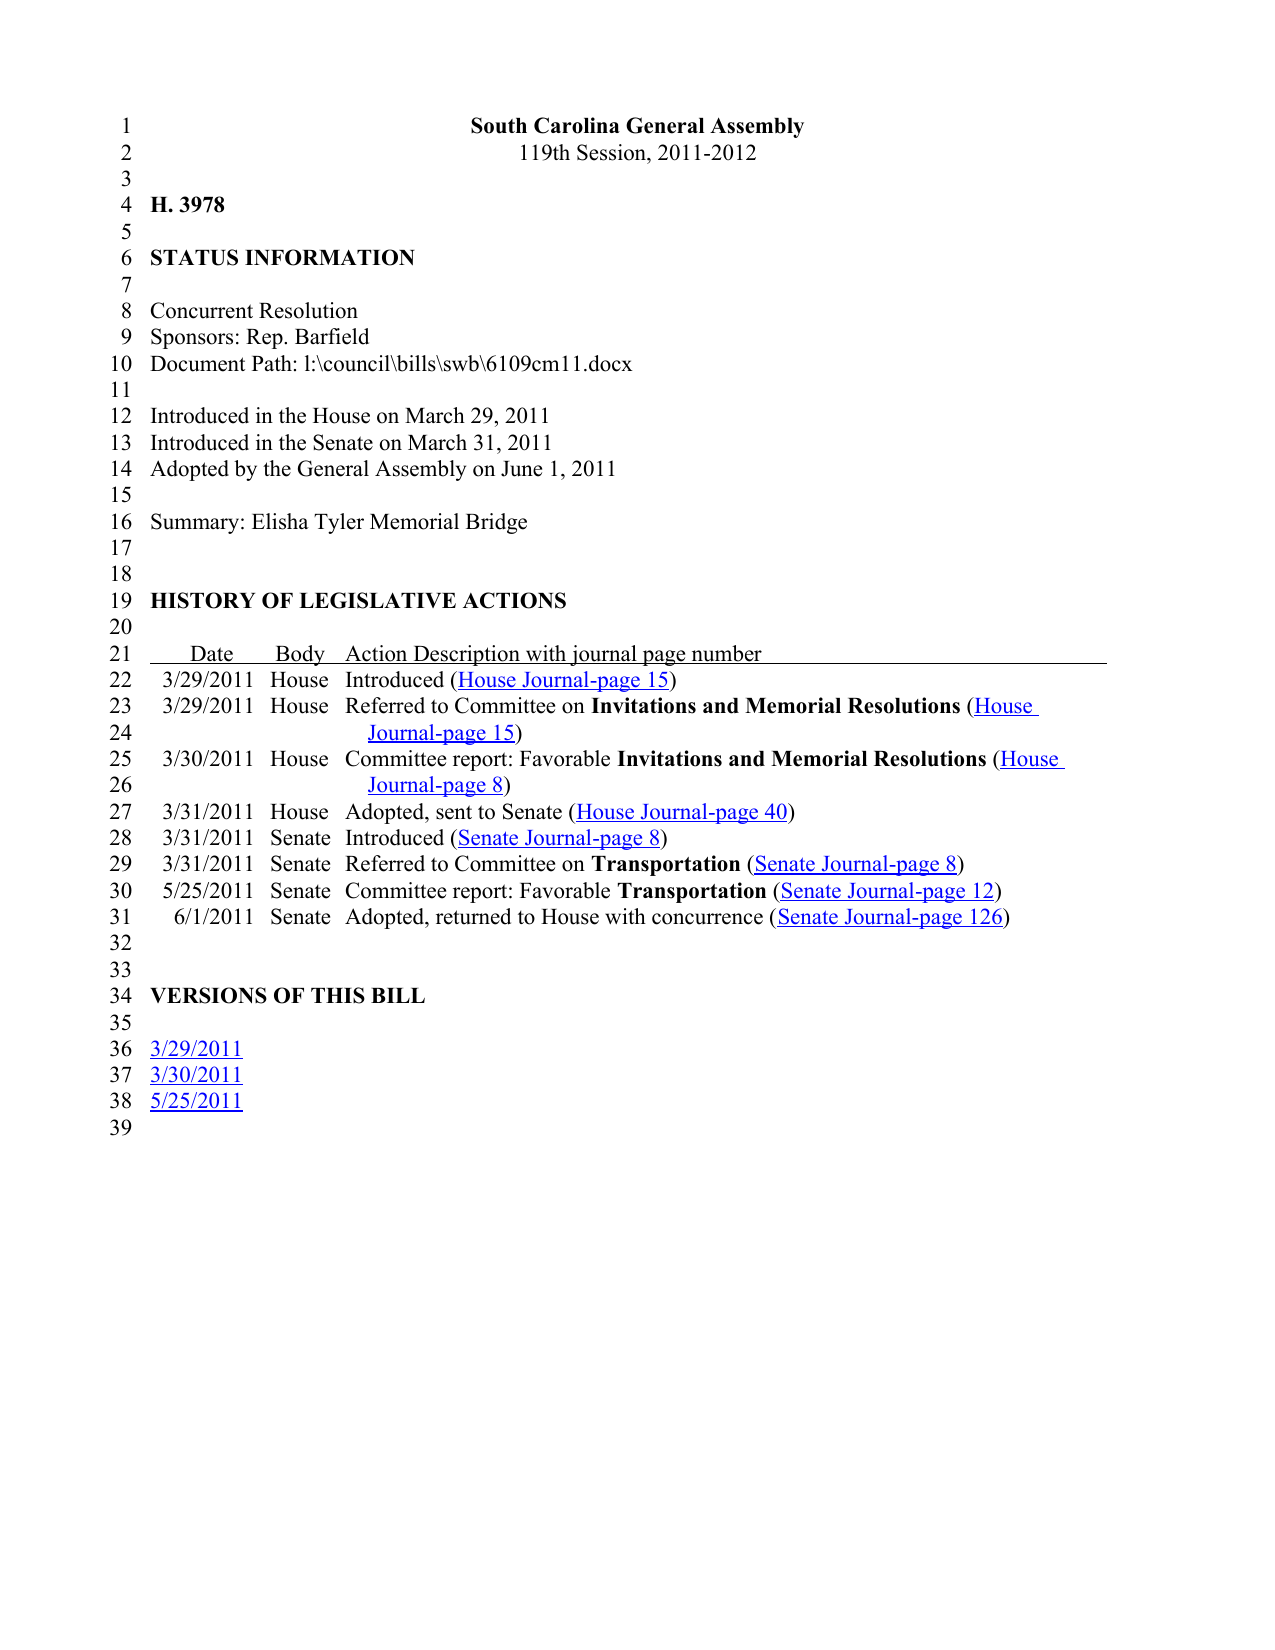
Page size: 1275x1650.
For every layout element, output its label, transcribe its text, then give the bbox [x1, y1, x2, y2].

text VERSIONS OF THIS BILL [150, 982, 1125, 1008]
text Adopted by the General Assembly on June 1, 2011 [150, 455, 1125, 481]
text 3/31/2011 Senate Referred to Committee on Transportation (Senate Journal-page 8) [150, 850, 1125, 877]
text Introduced in the Senate on March 31, 2011 [150, 429, 1125, 455]
text Concurrent Resolution [150, 297, 1125, 323]
text Sponsors: Rep. Barfield [150, 323, 1125, 350]
text Introduced in the House on March 29, 2011 [150, 402, 1125, 429]
text 119th Session, 2011-2012 [150, 139, 1125, 165]
text Summary: Elisha Tyler Memorial Bridge [150, 508, 1125, 534]
text 3/30/2011 [150, 1061, 1125, 1088]
text South Carolina General Assembly [150, 112, 1125, 139]
text 3/31/2011 House Adopted, sent to Senate (House Journal-page 40) [150, 798, 1125, 824]
text Document Path: l:\council\bills\swb\6109cm11.docx [150, 350, 1125, 376]
text H. 3978 [150, 192, 1125, 218]
text 3/29/2011 House Introduced (House Journal-page 15) [150, 666, 1125, 692]
text 3/29/2011 House Referred to Committee on Invitations and Memorial Resolutions (House Journal-page 15) [150, 692, 1125, 745]
text 3/29/2011 [150, 1035, 1125, 1061]
text STATUS INFORMATION [150, 244, 1125, 271]
text 6/1/2011 Senate Adopted, returned to House with concurrence (Senate Journal-page 126) [150, 903, 1125, 929]
text HISTORY OF LEGISLATIVE ACTIONS [150, 587, 1125, 613]
text Date Body Action Description with journal page number [150, 639, 1125, 666]
text 3/30/2011 House Committee report: Favorable Invitations and Memorial Resolutions (House Journal-page 8) [150, 745, 1125, 798]
text 5/25/2011 Senate Committee report: Favorable Transportation (Senate Journal-page 12) [150, 877, 1125, 903]
text 3/31/2011 Senate Introduced (Senate Journal-page 8) [150, 824, 1125, 850]
text 5/25/2011 [150, 1088, 1125, 1114]
